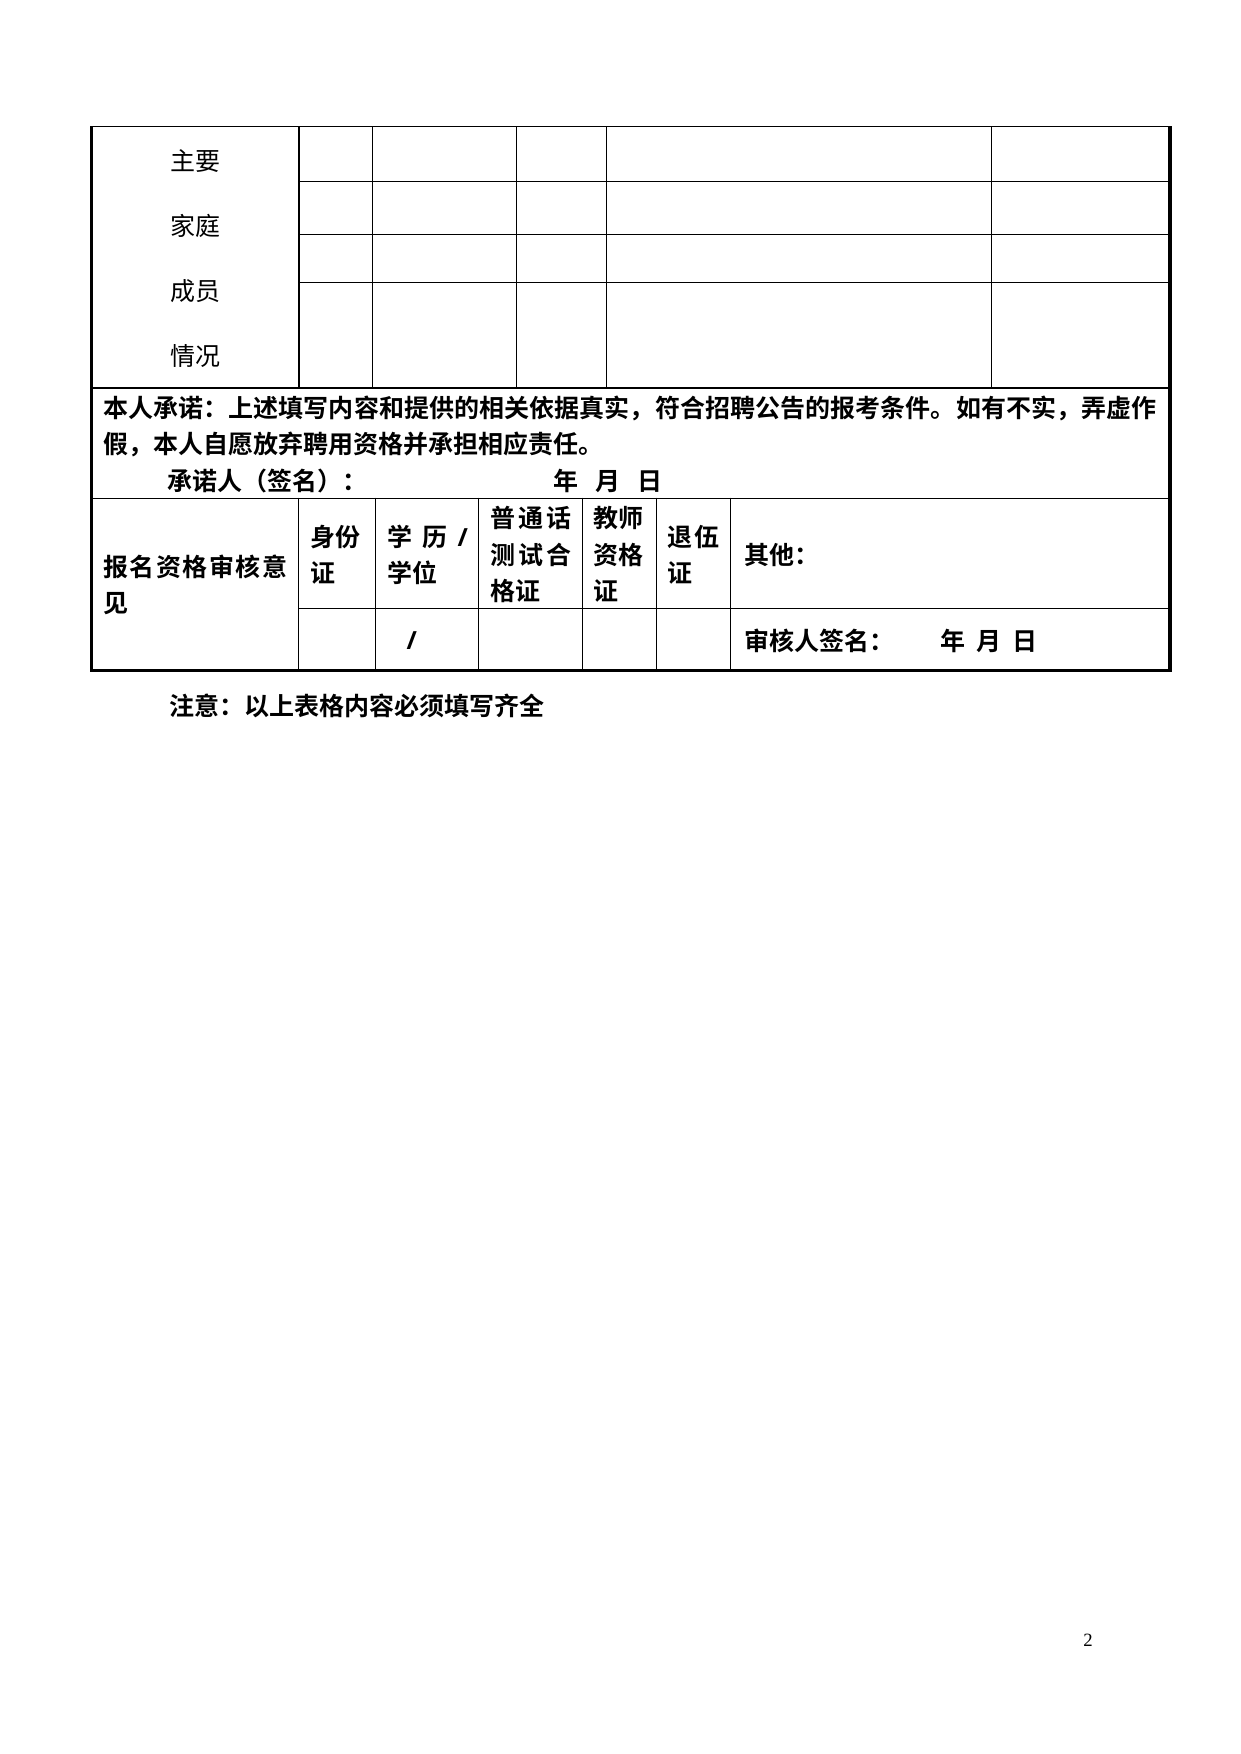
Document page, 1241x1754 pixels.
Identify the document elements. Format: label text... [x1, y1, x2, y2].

table_cell 本人承诺：上述填写内容和提供的相关依据真实，符合招聘公告的报考条件。如有不实，弄虚作假，本人自愿放弃聘用资格并承担相应责任。 承诺人（签名）： 年 月 日 [93, 389, 1168, 497]
table_cell [373, 127, 516, 181]
table_cell [300, 235, 372, 281]
table_cell [607, 283, 991, 387]
table_cell 报名资格审核意见 [93, 499, 298, 669]
table_cell 教师 资格 证 [583, 499, 656, 608]
table_cell [373, 182, 516, 234]
table_cell [517, 182, 606, 234]
table_cell [992, 127, 1168, 181]
text 注意：以上表格内容必须填写齐全 [169, 672, 1092, 737]
table_cell [992, 283, 1168, 387]
table_cell 退伍证 [657, 499, 730, 608]
table_cell [657, 609, 730, 669]
table_cell [299, 609, 375, 669]
table_cell [373, 283, 516, 387]
table_cell 普通话测试合格证 [479, 499, 582, 608]
table_cell [517, 283, 606, 387]
table_cell [479, 609, 582, 669]
table_cell 主要 家庭 成员 情况 [93, 127, 298, 387]
table_cell 审核人签名： 年 月 日 [731, 609, 1168, 669]
table_cell 学历/学位 [376, 499, 478, 608]
table_cell [992, 235, 1168, 281]
table_cell [300, 283, 372, 387]
table_cell [373, 235, 516, 281]
table_cell [517, 235, 606, 281]
table_cell 其他： [731, 499, 1168, 608]
table_cell [517, 127, 606, 181]
table_cell [607, 182, 991, 234]
table_cell [992, 182, 1168, 234]
table_cell [300, 182, 372, 234]
table_cell [583, 609, 656, 669]
table_cell [607, 235, 991, 281]
table_cell / [376, 609, 478, 669]
table_cell 身份 证 [299, 499, 375, 608]
table_cell [607, 127, 991, 181]
table_cell [300, 127, 372, 181]
